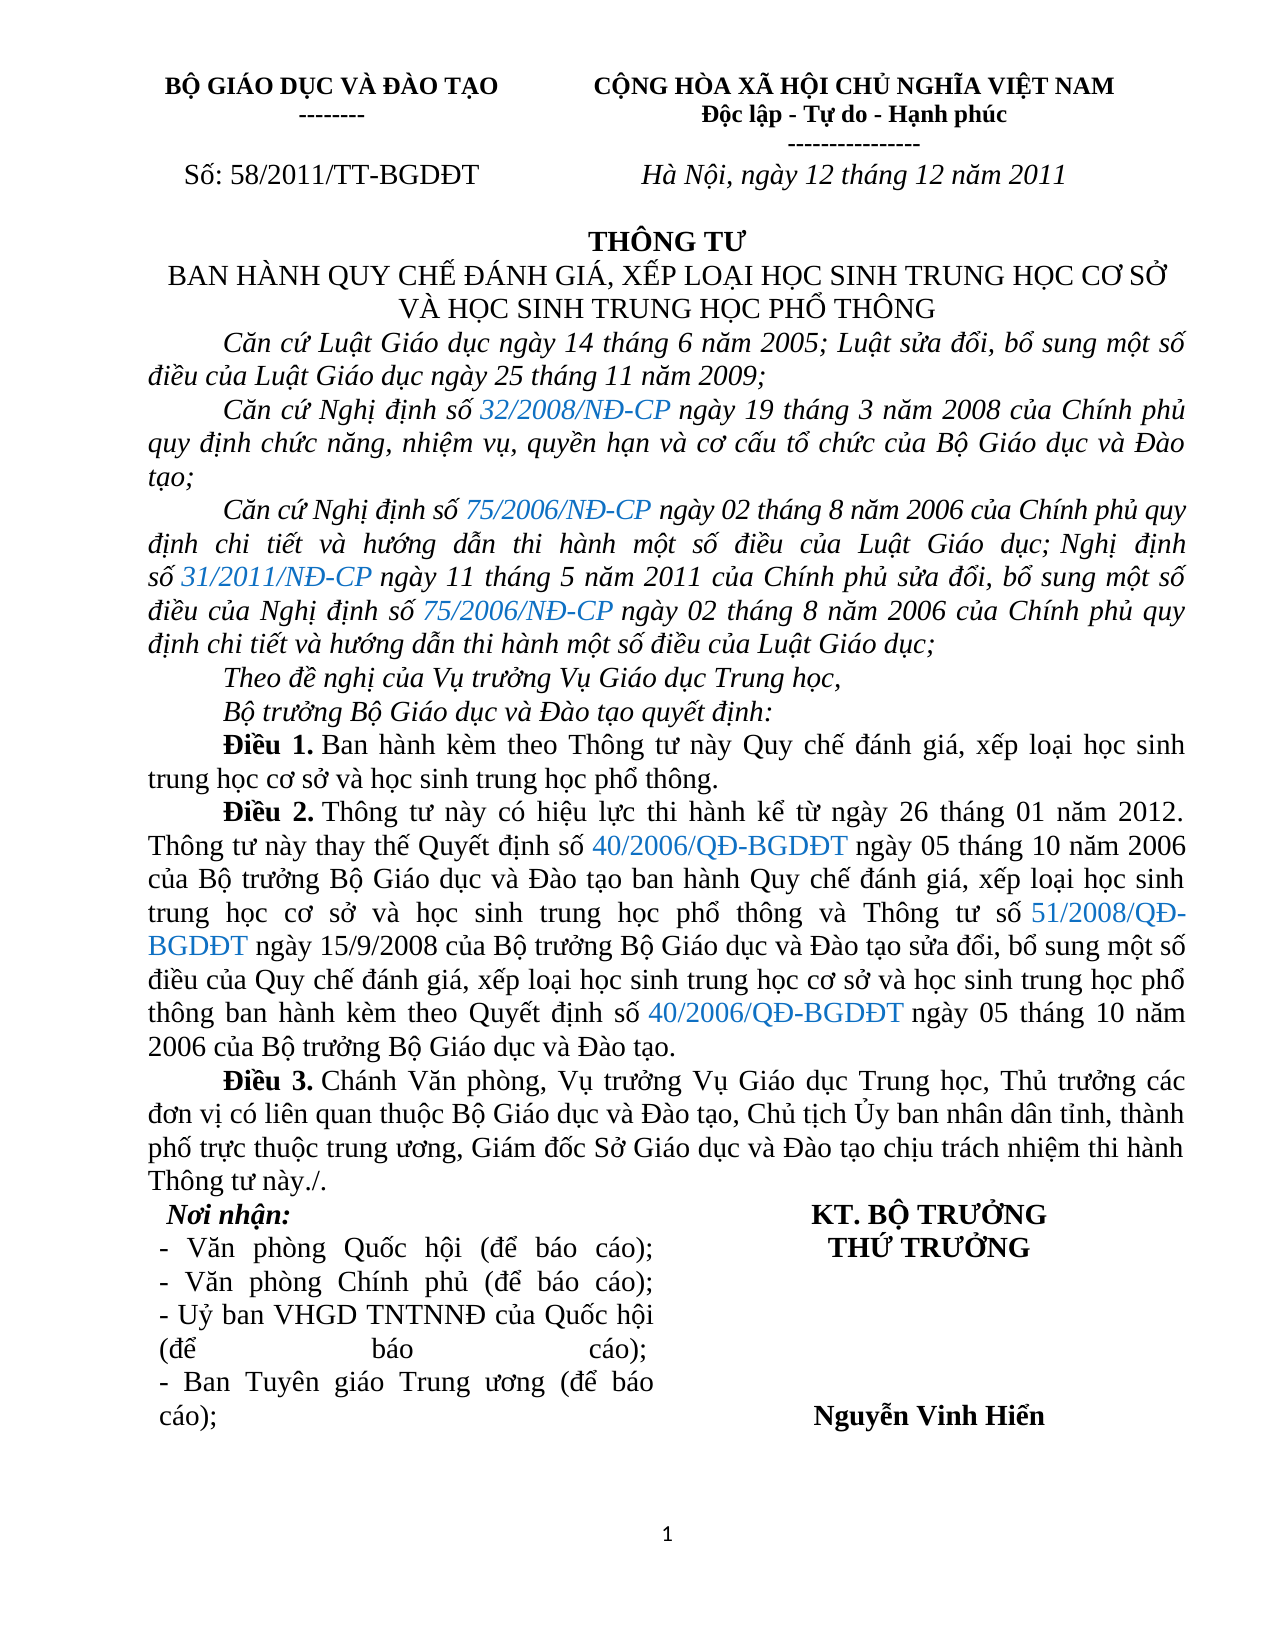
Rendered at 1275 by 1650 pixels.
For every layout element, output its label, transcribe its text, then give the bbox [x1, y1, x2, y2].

text THÔNG TƯ [148, 224, 1186, 258]
table_header BỘ GIÁO DỤC VÀ ĐÀO TẠO -------- [148, 71, 515, 157]
table_cell Số: 58/2011/TT-BGDĐT [148, 157, 515, 191]
text Điều 2. Thông tư này có hiệu lực thi hành kể từ ngày 26 tháng 01 năm 2012. Thông tư này thay thế Quyết định số 40/2006/QĐ-BGDĐT ngày 05 tháng 10 năm 2006 của Bộ trưởng Bộ Giáo dục và Đào tạo ban hành Quy chế đánh giá, xếp loại học sinh trung học cơ sở và học sinh trung học phổ thông và Thông tư số 51/2008/QĐ-BGDĐT ngày 15/9/2008 của Bộ trưởng Bộ Giáo dục và Đào tạo sửa đổi, bổ sung một số điều của Quy chế đánh giá, xếp loại học sinh trung học cơ sở và học sinh trung học phổ thông ban hành kèm theo Quyết định số 40/2006/QĐ-BGDĐT ngày 05 tháng 10 năm 2006 của Bộ trưởng Bộ Giáo dục và Đào tạo. [148, 794, 1186, 1063]
table_header KT. BỘ TRƯỞNG THỨ TRƯỞNG Nguyễn Vinh Hiển [666, 1197, 1193, 1432]
text Căn cứ Nghị định số 75/2006/NĐ-CP ngày 02 tháng 8 năm 2006 của Chính phủ quy định chi tiết và hướng dẫn thi hành một số điều của Luật Giáo dục; Nghị định số 31/2011/NĐ-CP ngày 11 tháng 5 năm 2011 của Chính phủ sửa đổi, bổ sung một số điều của Nghị định số 75/2006/NĐ-CP ngày 02 tháng 8 năm 2006 của Chính phủ quy định chi tiết và hướng dẫn thi hành một số điều của Luật Giáo dục; [148, 492, 1186, 660]
text Theo đề nghị của Vụ trưởng Vụ Giáo dục Trung học, [148, 660, 1186, 694]
text Bộ trưởng Bộ Giáo dục và Đào tạo quyết định: [148, 694, 1186, 727]
text Điều 1. Ban hành kèm theo Thông tư này Quy chế đánh giá, xếp loại học sinh trung học cơ sở và học sinh trung học phổ thông. [148, 727, 1186, 794]
text Điều 3. Chánh Văn phòng, Vụ trưởng Vụ Giáo dục Trung học, Thủ trưởng các đơn vị có liên quan thuộc Bộ Giáo dục và Đào tạo, Chủ tịch Ủy ban nhân dân tỉnh, thành phố trực thuộc trung ương, Giám đốc Sở Giáo dục và Đào tạo chịu trách nhiệm thi hành Thông tư này./. [148, 1063, 1186, 1197]
text BAN HÀNH QUY CHẾ ĐÁNH GIÁ, XẾP LOẠI HỌC SINH TRUNG HỌC CƠ SỞ VÀ HỌC SINH TRUNG HỌC PHỔ THÔNG [148, 258, 1186, 325]
text Căn cứ Nghị định số 32/2008/NĐ-CP ngày 19 tháng 3 năm 2008 của Chính phủ quy định chức năng, nhiệm vụ, quyền hạn và cơ cấu tổ chức của Bộ Giáo dục và Đào tạo; [148, 392, 1186, 492]
table_header Nơi nhận: - Văn phòng Quốc hội (để báo cáo); - Văn phòng Chính phủ (để báo cáo); - Uỷ ban VHGD TNTNNĐ của Quốc hội (để báo cáo); - Ban Tuyên giáo Trung ương (để báo cáo); [148, 1197, 666, 1432]
table_header CỘNG HÒA XÃ HỘI CHỦ NGHĨA VIỆT NAM Độc lập - Tự do - Hạnh phúc ---------------- [515, 71, 1193, 157]
table_cell Hà Nội, ngày 12 tháng 12 năm 2011 [515, 157, 1193, 191]
text Căn cứ Luật Giáo dục ngày 14 tháng 6 năm 2005; Luật sửa đổi, bổ sung một số điều của Luật Giáo dục ngày 25 tháng 11 năm 2009; [148, 325, 1186, 392]
